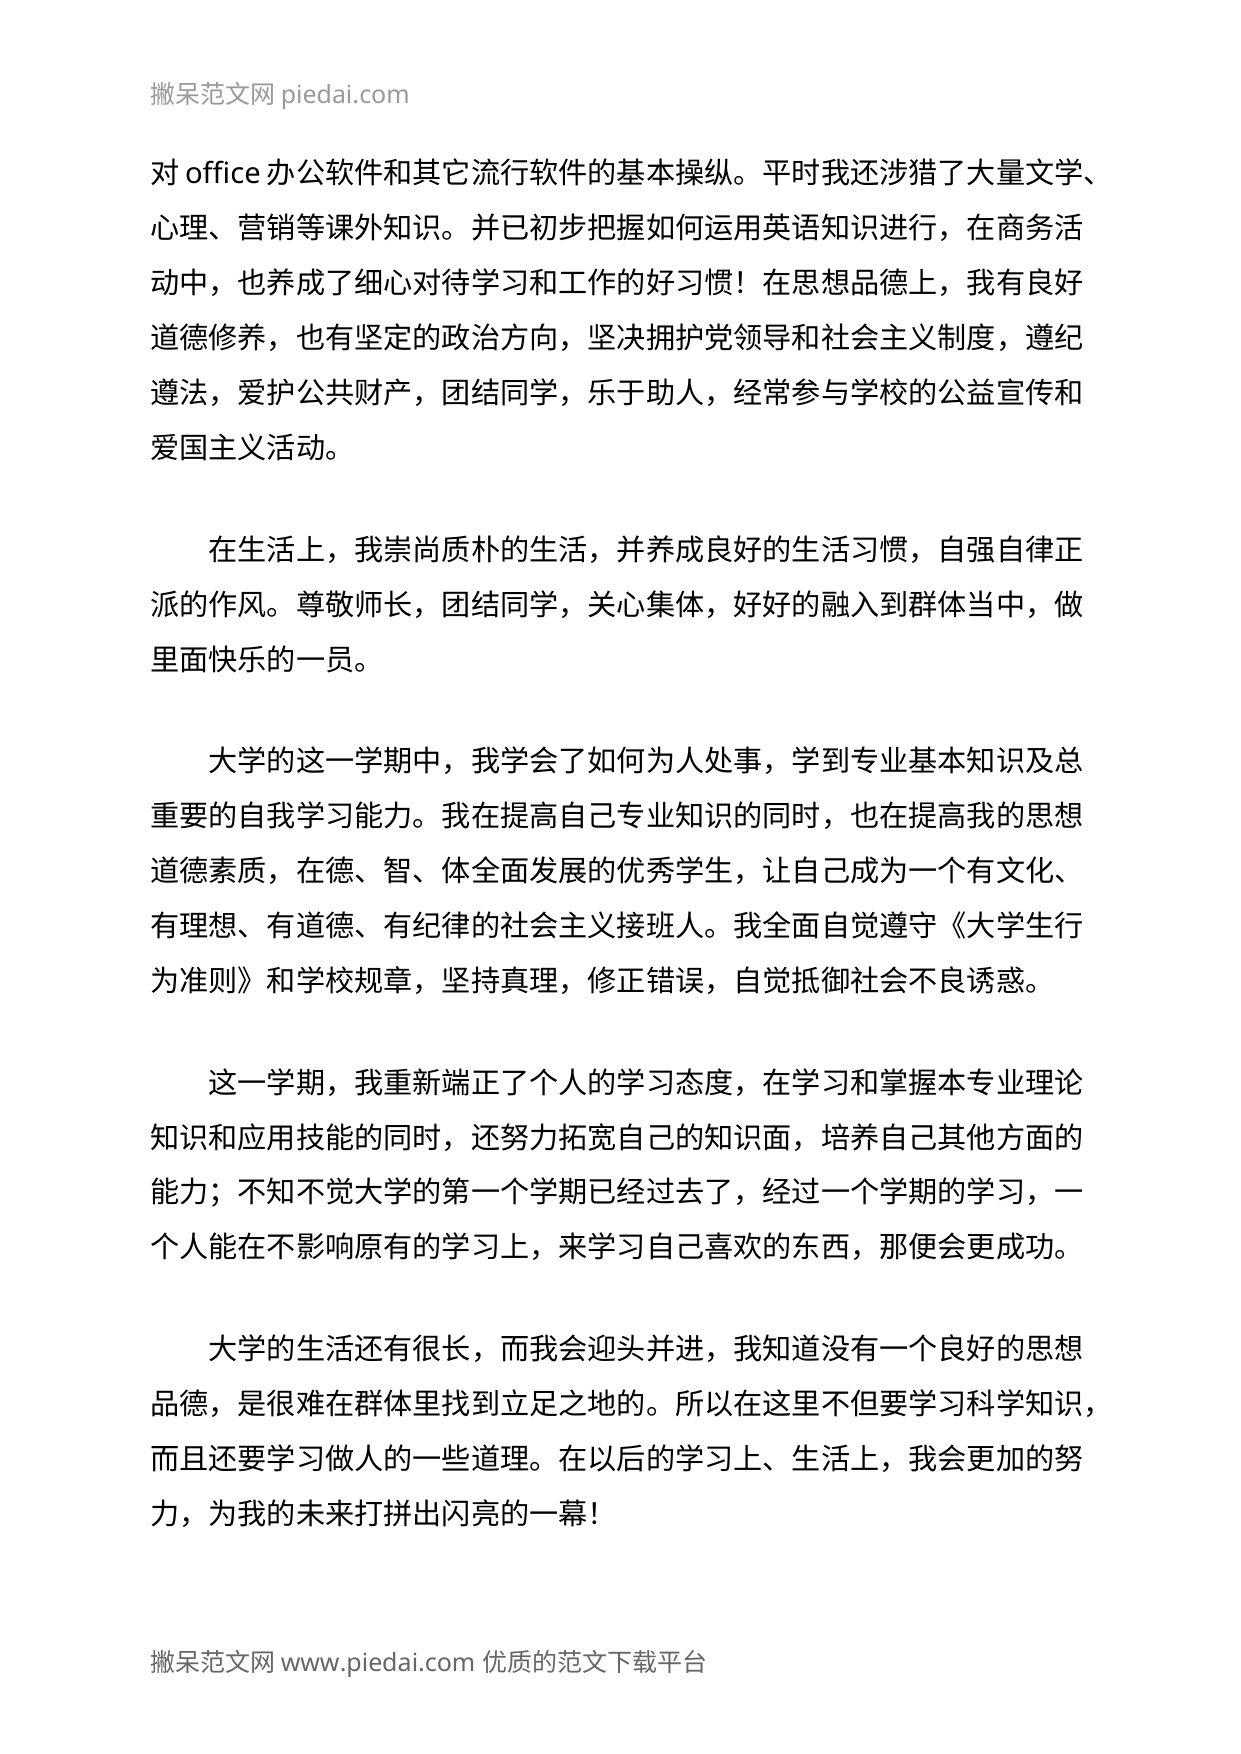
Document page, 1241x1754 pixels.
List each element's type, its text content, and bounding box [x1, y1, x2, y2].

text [150, 150, 1090, 467]
text 在生活上，我崇尚质朴的生活，并养成良好的生活习惯，自强自律正派的作风。尊敬师长，团结同学，关心集体，好好的融入到群体当中，做里面快乐的一员。 [150, 526, 1090, 678]
text 这一学期，我重新端正了个人的学习态度，在学习和掌握本专业理论知识和应用技能的同时，还努力拓宽自己的知识面，培养自己其他方面的能力；不知不觉大学的第一个学期已经过去了，经过一个学期的学习，一个人能在不影响原有的学习上，来学习自己喜欢的东西，那便会更成功。 [150, 1059, 1090, 1266]
text 大学的生活还有很长，而我会迎头并进，我知道没有一个良好的思想品德，是很难在群体里找到立足之地的。所以在这里不但要学习科学知识，而且还要学习做人的一些道理。在以后的学习上、生活上，我会更加的努力，为我的未来打拼出闪亮的一幕！ [150, 1326, 1090, 1533]
text 大学的这一学期中，我学会了如何为人处事，学到专业基本知识及总重要的自我学习能力。我在提高自己专业知识的同时，也在提高我的思想道德素质，在德、智、体全面发展的优秀学生，让自己成为一个有文化、有理想、有道德、有纪律的社会主义接班人。我全面自觉遵守《大学生行为准则》和学校规章，坚持真理，修正错误，自觉抵御社会不良诱惑。 [150, 738, 1090, 1000]
